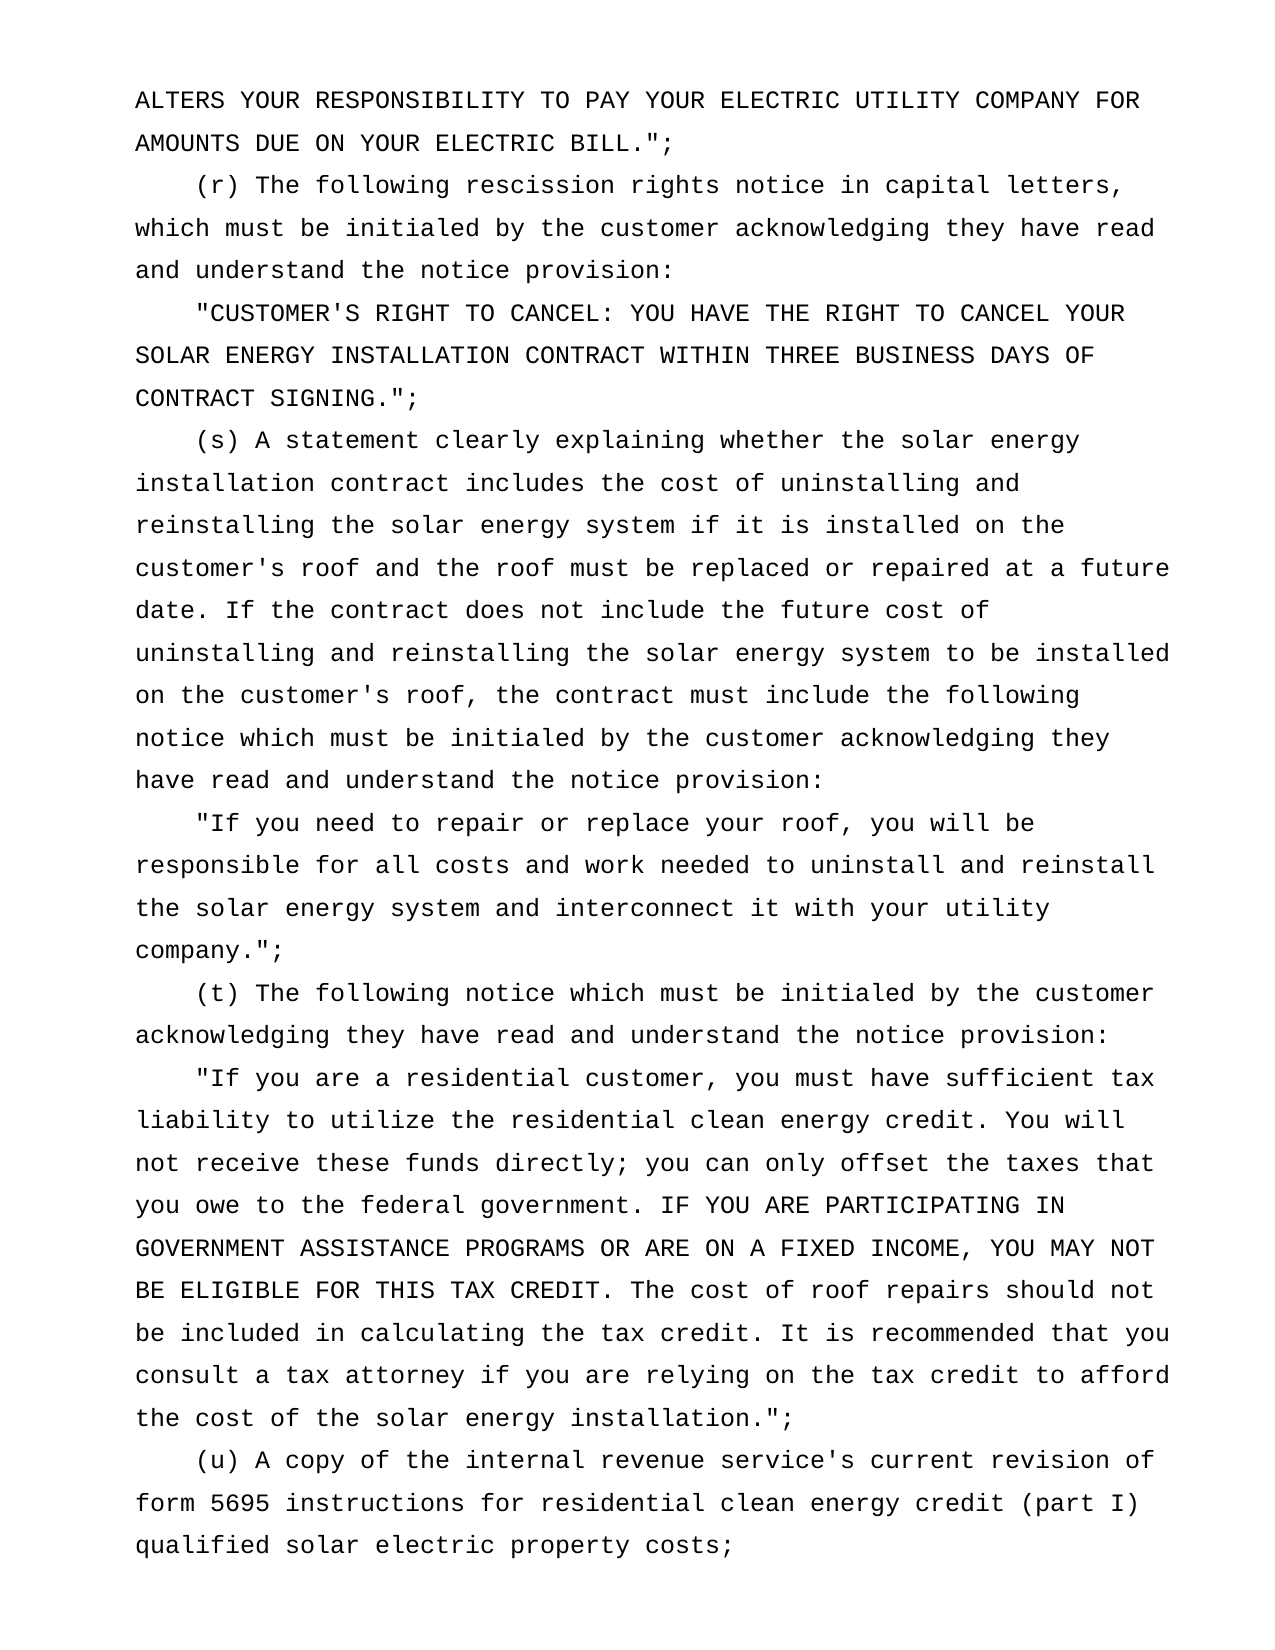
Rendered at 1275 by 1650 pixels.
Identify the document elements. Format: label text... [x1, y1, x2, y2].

text "If you are a residential customer, you must have sufficient tax liability to utilize the residential clean energy credit. You will not receive these funds directly; you can only offset the taxes that you owe to the federal government. IF YOU ARE PARTICIPATING IN GOVERNMENT ASSISTANCE PROGRAMS OR ARE ON A FIXED INCOME, YOU MAY NOT BE ELIGIBLE FOR THIS TAX CREDIT. The cost of roof repairs should not be included in calculating the tax credit. It is recommended that you consult a tax attorney if you are relying on the tax credit to afford the cost of the solar energy installation."; [135, 1052, 1170, 1435]
text "If you need to repair or replace your roof, you will be responsible for all costs and work needed to uninstall and reinstall the solar energy system and interconnect it with your utility company."; [135, 797, 1170, 967]
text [135, 75, 1170, 160]
text (u) A copy of the internal revenue service's current revision of form 5695 instructions for residential clean energy credit (part I) qualified solar electric property costs; [135, 1435, 1170, 1562]
text (t) The following notice which must be initialed by the customer acknowledging they have read and understand the notice provision: [135, 967, 1170, 1052]
text (r) The following rescission rights notice in capital letters, which must be initialed by the customer acknowledging they have read and understand the notice provision: [135, 160, 1170, 287]
text "CUSTOMER'S RIGHT TO CANCEL: YOU HAVE THE RIGHT TO CANCEL YOUR SOLAR ENERGY INSTALLATION CONTRACT WITHIN THREE BUSINESS DAYS OF CONTRACT SIGNING."; [135, 287, 1170, 415]
text (s) A statement clearly explaining whether the solar energy installation contract includes the cost of uninstalling and reinstalling the solar energy system if it is installed on the customer's roof and the roof must be replaced or repaired at a future date. If the contract does not include the future cost of uninstalling and reinstalling the solar energy system to be installed on the customer's roof, the contract must include the following notice which must be initialed by the customer acknowledging they have read and understand the notice provision: [135, 415, 1170, 797]
